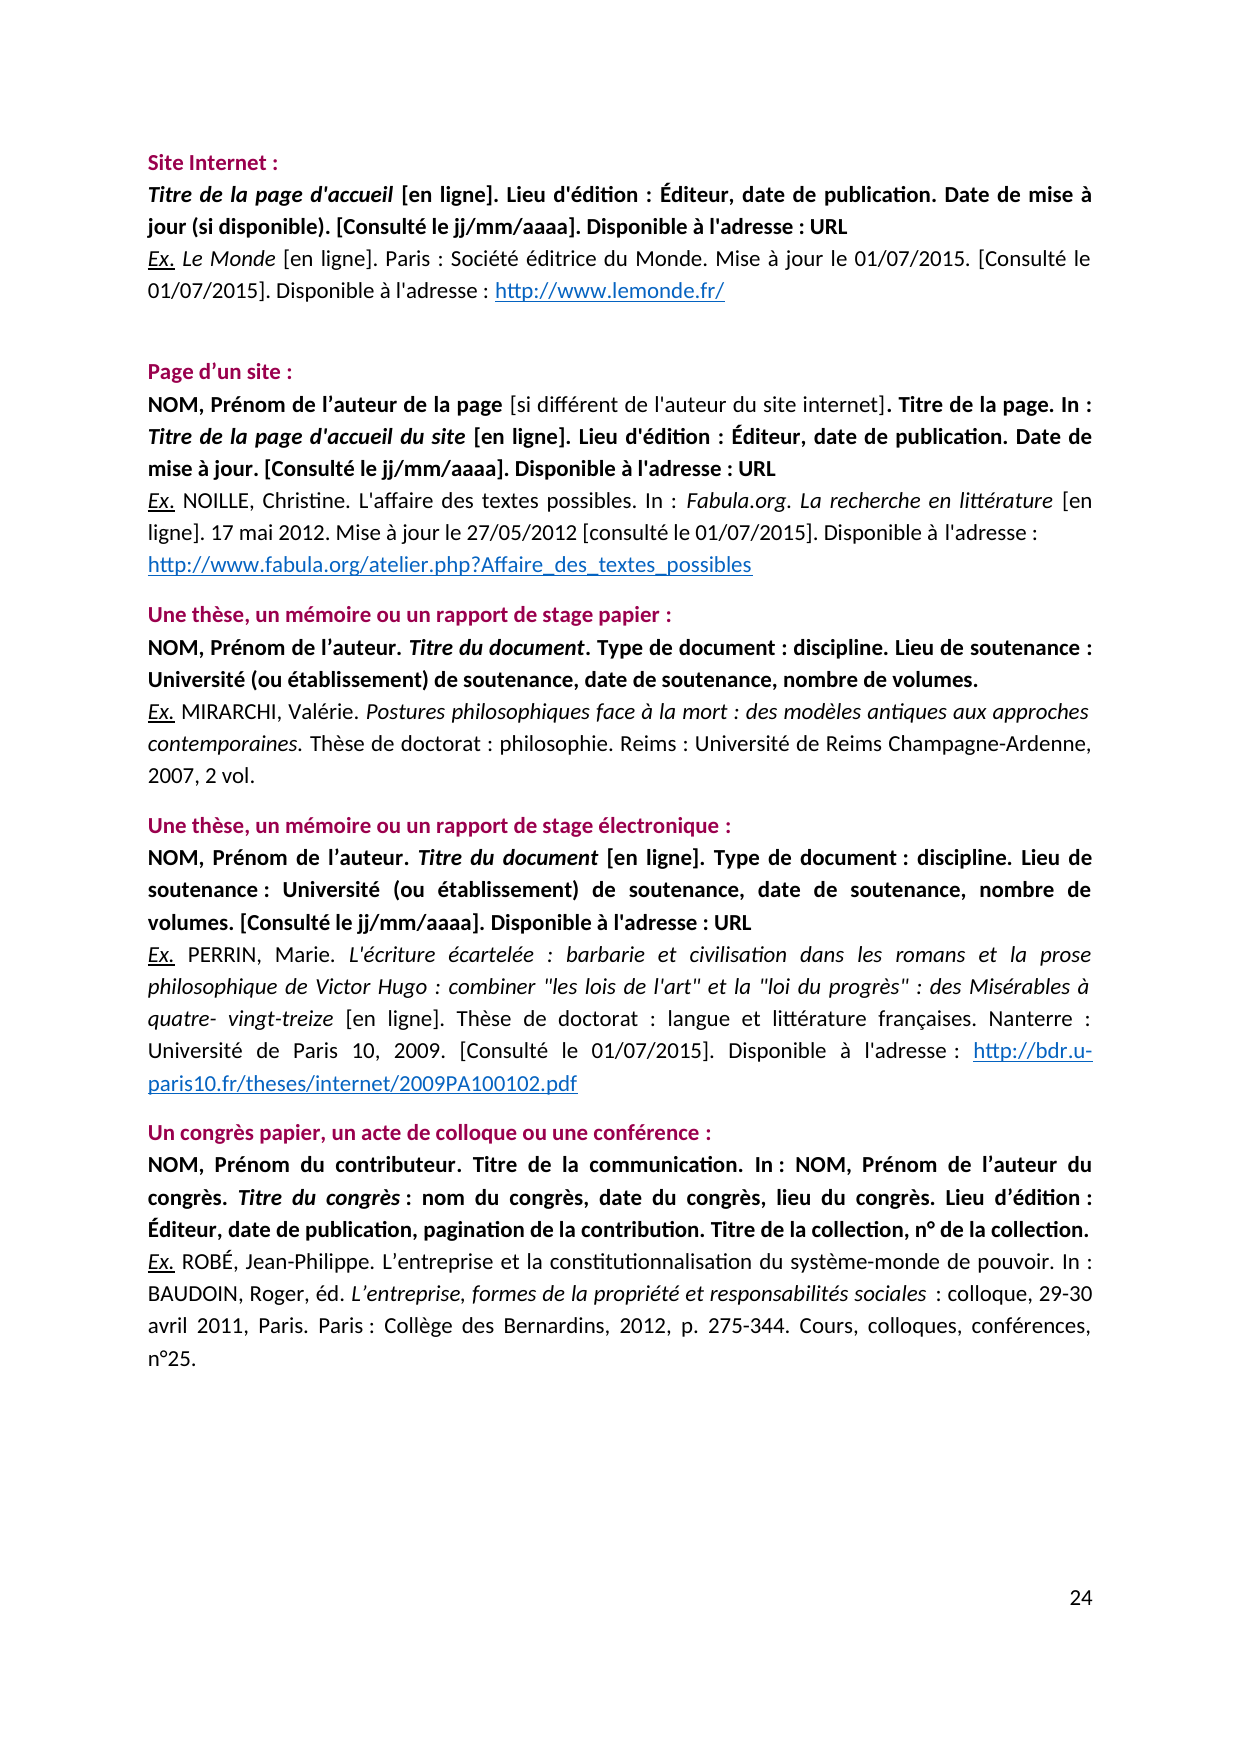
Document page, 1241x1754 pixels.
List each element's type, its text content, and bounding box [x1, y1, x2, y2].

text NOM, Prénom de l’auteur. Titre du document. Type de document : discipline. Lieu de soutenance : Université (ou établissement) de soutenance, date de soutenance, nombre de volumes. [148, 633, 1092, 693]
text Un congrès papier, un acte de colloque ou une conférence : [148, 1118, 1092, 1146]
text Site Internet : [148, 148, 1092, 176]
text http://www.fabula.org/atelier.php?Affaire_des_textes_possibles [148, 551, 1092, 579]
text Ex. Le Monde [en ligne]. Paris : Société éditrice du Monde. Mise à jour le 01/07/2015. [Consulté le 01/07/2015]. Disponible à l'adresse : http://www.lemonde.fr/ [148, 244, 1092, 304]
text Ex. MIRARCHI, Valérie. Postures philosophiques face à la mort : des modèles antiques aux approches contemporaines. Thèse de doctorat : philosophie. Reims : Université de Reims Champagne-Ardenne, 2007, 2 vol. [148, 697, 1092, 789]
text NOM, Prénom de l’auteur de la page [si différent de l'auteur du site internet]. Titre de la page. In : Titre de la page d'accueil du site [en ligne]. Lieu d'édition : Éditeur, date de publication. Date de mise à jour. [Consulté le jj/mm/aaaa]. Disponible à l'adresse : URL [148, 390, 1092, 482]
text Une thèse, un mémoire ou un rapport de stage électronique : [148, 811, 1092, 839]
text Ex. PERRIN, Marie. L'écriture écartelée : barbarie et civilisation dans les romans et la prose philosophique de Victor Hugo : combiner "les lois de l'art" et la "loi du progrès" : des Misérables à quatre- vingt-treize [en ligne]. Thèse de doctorat : langue et littérature françaises. Nanterre : Université de Paris 10, 2009. [Consulté le 01/07/2015]. Disponible à l'adresse : http://bdr.u-paris10.fr/theses/internet/2009PA100102.pdf [148, 940, 1092, 1097]
text NOM, Prénom de l’auteur. Titre du document [en ligne]. Type de document : discipline. Lieu de soutenance : Université (ou établissement) de soutenance, date de soutenance, nombre de volumes. [Consulté le jj/mm/aaaa]. Disponible à l'adresse : URL [148, 843, 1092, 936]
text Ex. NOILLE, Christine. L'affaire des textes possibles. In : Fabula.org. La recherche en littérature [en ligne]. 17 mai 2012. Mise à jour le 27/05/2012 [consulté le 01/07/2015]. Disponible à l'adresse : [148, 486, 1092, 546]
text Ex. ROBÉ, Jean-Philippe. L’entreprise et la constitutionnalisation du système-monde de pouvoir. In : BAUDOIN, Roger, éd. L’entreprise, formes de la propriété et responsabilités sociales : colloque, 29-30 avril 2011, Paris. Paris : Collège des Bernardins, 2012, p. 275-344. Cours, colloques, conférences, n°25. [148, 1247, 1092, 1372]
text Titre de la page d'accueil [en ligne]. Lieu d'édition : Éditeur, date de publication. Date de mise à jour (si disponible). [Consulté le jj/mm/aaaa]. Disponible à l'adresse : URL [148, 180, 1092, 240]
text NOM, Prénom du contributeur. Titre de la communication. In : NOM, Prénom de l’auteur du congrès. Titre du congrès : nom du congrès, date du congrès, lieu du congrès. Lieu d’édition : Éditeur, date de publication, pagination de la contribution. Titre de la collection, n° de la collection. [148, 1151, 1092, 1243]
text Page d’un site : [148, 357, 1092, 386]
text Une thèse, un mémoire ou un rapport de stage papier : [148, 600, 1092, 628]
